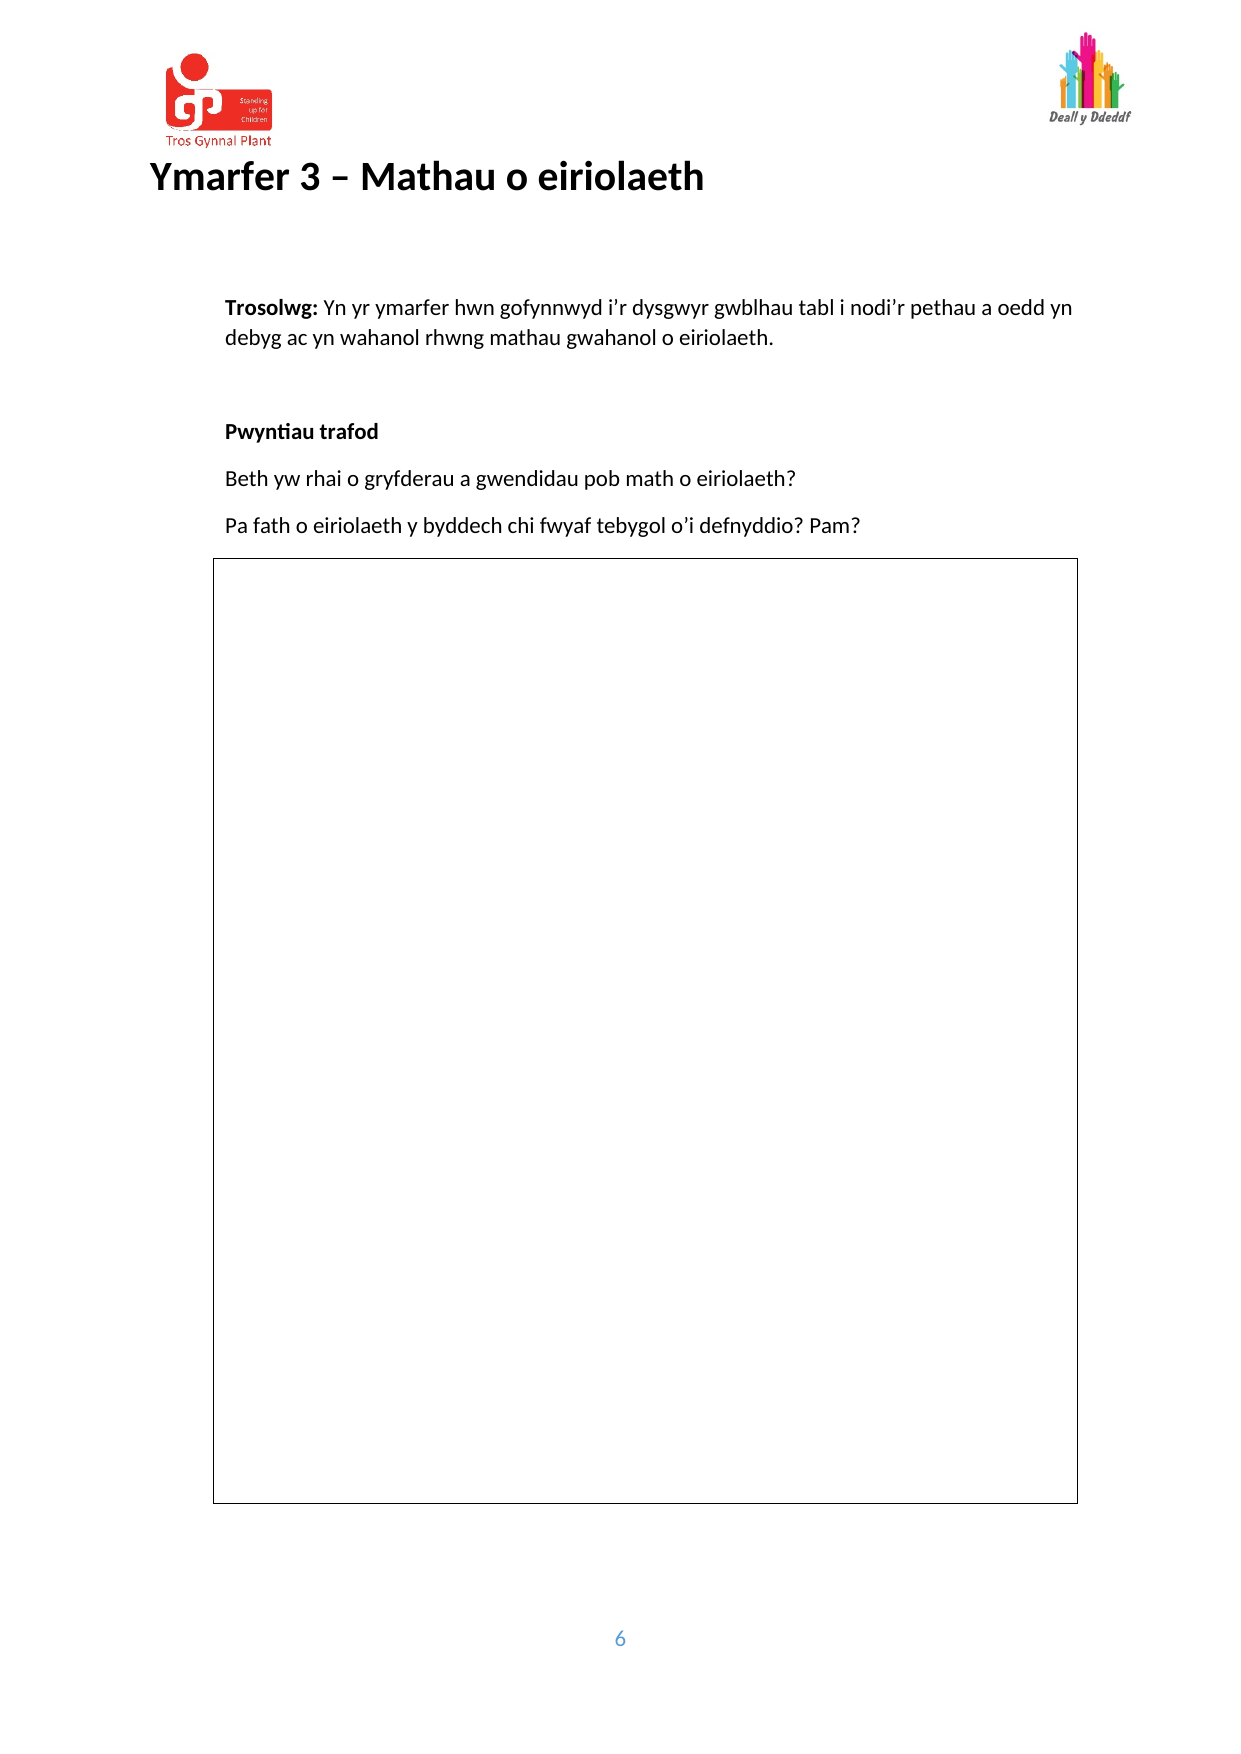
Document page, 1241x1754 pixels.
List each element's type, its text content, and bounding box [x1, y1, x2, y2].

text Beth yw rhai o gryfderau a gwendidau pob math o eiriolaeth? [225, 464, 1090, 492]
text Trosolwg: Yn yr ymarfer hwn gofynnwyd i’r dysgwyr gwblhau tabl i nodi’r pethau a oedd yn debyg ac yn wahanol rhwng mathau gwahanol o eiriolaeth. [225, 293, 1090, 351]
text Pwyntiau trafod [150, 417, 1090, 445]
picture [150, 52, 287, 149]
picture [1027, 25, 1152, 133]
text Pa fath o eiriolaeth y byddech chi fwyaf tebygol o’i defnyddio? Pam? [225, 511, 1090, 539]
text Ymarfer 3 – Mathau o eiriolaeth [150, 150, 1090, 201]
table_header [214, 559, 1077, 1503]
